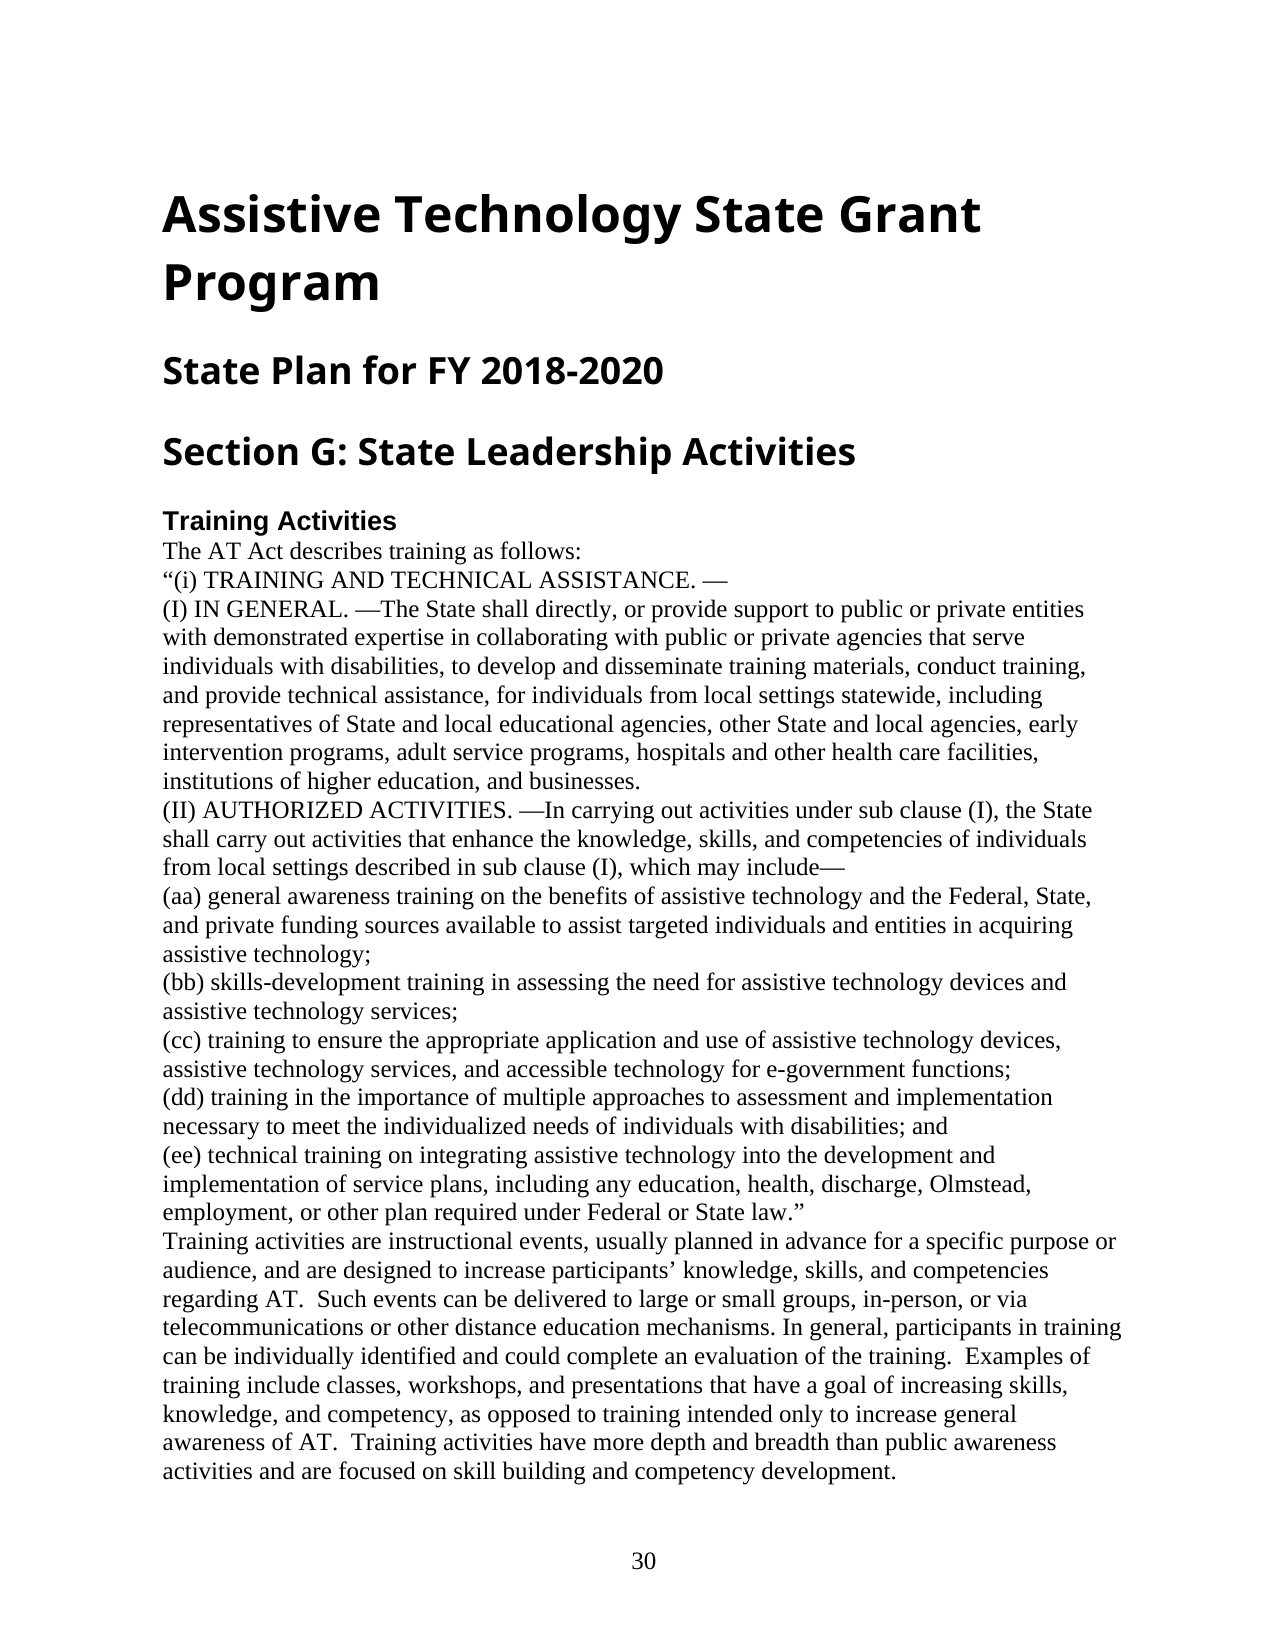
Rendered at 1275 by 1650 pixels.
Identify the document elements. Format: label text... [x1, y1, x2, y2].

text State Plan for FY 2018-2020 [162, 344, 1125, 396]
text (dd) training in the importance of multiple approaches to assessment and implementation necessary to meet the individualized needs of individuals with disabilities; and [162, 1082, 1125, 1140]
text (aa) general awareness training on the benefits of assistive technology and the Federal, State, and private funding sources available to assist targeted individuals and entities in acquiring assistive technology; [162, 881, 1125, 967]
text Assistive Technology State Grant Program [162, 179, 1125, 315]
text (bb) skills-development training in assessing the need for assistive technology devices and assistive technology services; [162, 967, 1125, 1025]
text (II) AUTHORIZED ACTIVITIES. —In carrying out activities under sub clause (I), the State shall carry out activities that enhance the knowledge, skills, and competencies of individuals from local settings described in sub clause (I), which may include— [162, 795, 1125, 881]
text Training activities are instructional events, usually planned in advance for a specific purpose or audience, and are designed to increase participants’ knowledge, skills, and competencies regarding AT. Such events can be delivered to large or small groups, in-person, or via telecommunications or other distance education mechanisms. In general, participants in training can be individually identified and could complete an evaluation of the training. Examples of training include classes, workshops, and presentations that have a goal of increasing skills, knowledge, and competency, as opposed to training intended only to increase general awareness of AT. Training activities have more depth and breadth than public awareness activities and are focused on skill building and competency development. [162, 1226, 1125, 1485]
subtitle State Leadership Activities [162, 425, 1125, 476]
text “(i) TRAINING AND TECHNICAL ASSISTANCE. — [162, 565, 1125, 594]
text (I) IN GENERAL. —The State shall directly, or provide support to public or private entities with demonstrated expertise in collaborating with public or private agencies that serve individuals with disabilities, to develop and disseminate training materials, conduct training, and provide technical assistance, for individuals from local settings statewide, including representatives of State and local educational agencies, other State and local agencies, early intervention programs, adult service programs, hospitals and other health care facilities, institutions of higher education, and businesses. [162, 594, 1125, 795]
text The AT Act describes training as follows: [162, 536, 1125, 565]
subtitle Training Activities [162, 505, 1125, 536]
text (cc) training to ensure the appropriate application and use of assistive technology devices, assistive technology services, and accessible technology for e-government functions; [162, 1025, 1125, 1082]
text (ee) technical training on integrating assistive technology into the development and implementation of service plans, including any education, health, discharge, Olmstead, employment, or other plan required under Federal or State law.” [162, 1140, 1125, 1226]
